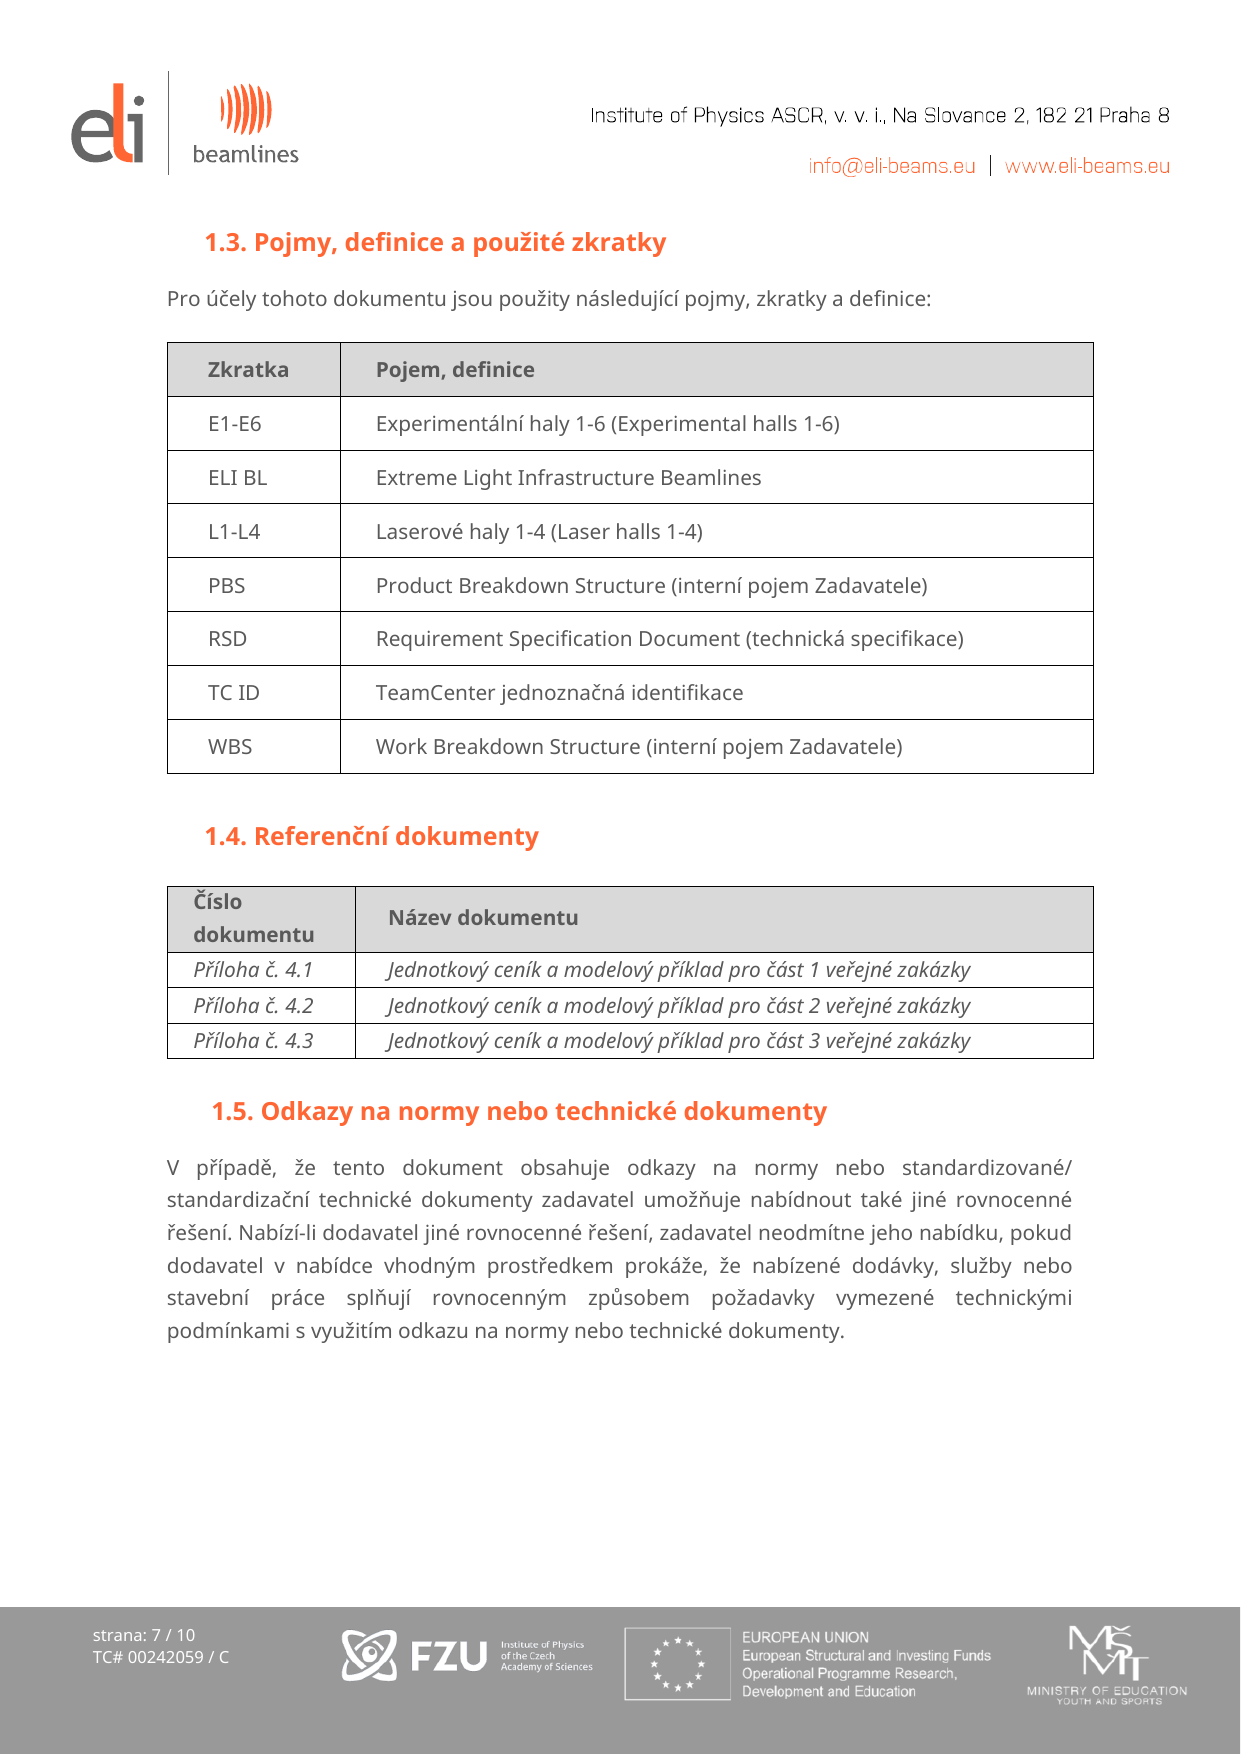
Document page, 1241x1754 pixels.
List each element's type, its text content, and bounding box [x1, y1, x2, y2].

table_cell ELI BL [168, 451, 340, 503]
table_cell E1-E6 [168, 397, 340, 449]
subtitle Pojmy, definice a použité zkratky [204, 224, 1074, 259]
table_header Pojem, definice [341, 343, 1093, 396]
table_header Název dokumentu [356, 887, 1093, 952]
table_cell L1-L4 [168, 504, 340, 557]
table_cell Příloha č. 4.2 [168, 988, 355, 1022]
table_cell Laserové haly 1-4 (Laser halls 1-4) [341, 504, 1093, 557]
table_cell Příloha č. 4.1 [168, 953, 355, 987]
table_cell Experimentální haly 1-6 (Experimental halls 1-6) [341, 397, 1093, 449]
table_cell Jednotkový ceník a modelový příklad pro část 1 veřejné zakázky [356, 953, 1093, 987]
list V případě, že tento dokument obsahuje odkazy na normy nebo standardizované/ standardizační technické dokumenty zadavatel umožňuje nabídnout také jiné rovnocenné řešení. Nabízí-li dodavatel jiné rovnocenné řešení, zadavatel neodmítne jeho nabídku, pokud dodavatel v nabídce vhodným prostředkem prokáže, že nabízené dodávky, služby nebo stavební práce splňují rovnocenným způsobem požadavky vymezené technickými podmínkami s využitím odkazu na normy nebo technické dokumenty. [167, 1153, 1074, 1344]
table_cell Requirement Specification Document (technická specifikace) [341, 612, 1093, 665]
table_cell Work Breakdown Structure (interní pojem Zadavatele) [341, 720, 1093, 773]
table_cell Jednotkový ceník a modelový příklad pro část 3 veřejné zakázky [356, 1024, 1093, 1058]
picture [0, 1607, 1241, 1754]
table_header Zkratka [168, 343, 340, 396]
table_cell Jednotkový ceník a modelový příklad pro část 2 veřejné zakázky [356, 988, 1093, 1022]
table_cell RSD [168, 612, 340, 665]
table_cell PBS [168, 558, 340, 611]
table_cell TeamCenter jednoznačná identifikace [341, 666, 1093, 719]
table_cell Extreme Light Infrastructure Beamlines [341, 451, 1093, 503]
table_header Číslo dokumentu [168, 887, 355, 952]
text Pro účely tohoto dokumentu jsou použity následující pojmy, zkratky a definice: [167, 284, 1074, 313]
table_cell WBS [168, 720, 340, 773]
table_cell Příloha č. 4.3 [168, 1024, 355, 1058]
table_cell Product Breakdown Structure (interní pojem Zadavatele) [341, 558, 1093, 611]
subtitle Referenční dokumenty [204, 819, 1074, 853]
subtitle Odkazy na normy nebo technické dokumenty [211, 1094, 1074, 1128]
table_cell TC ID [168, 666, 340, 719]
